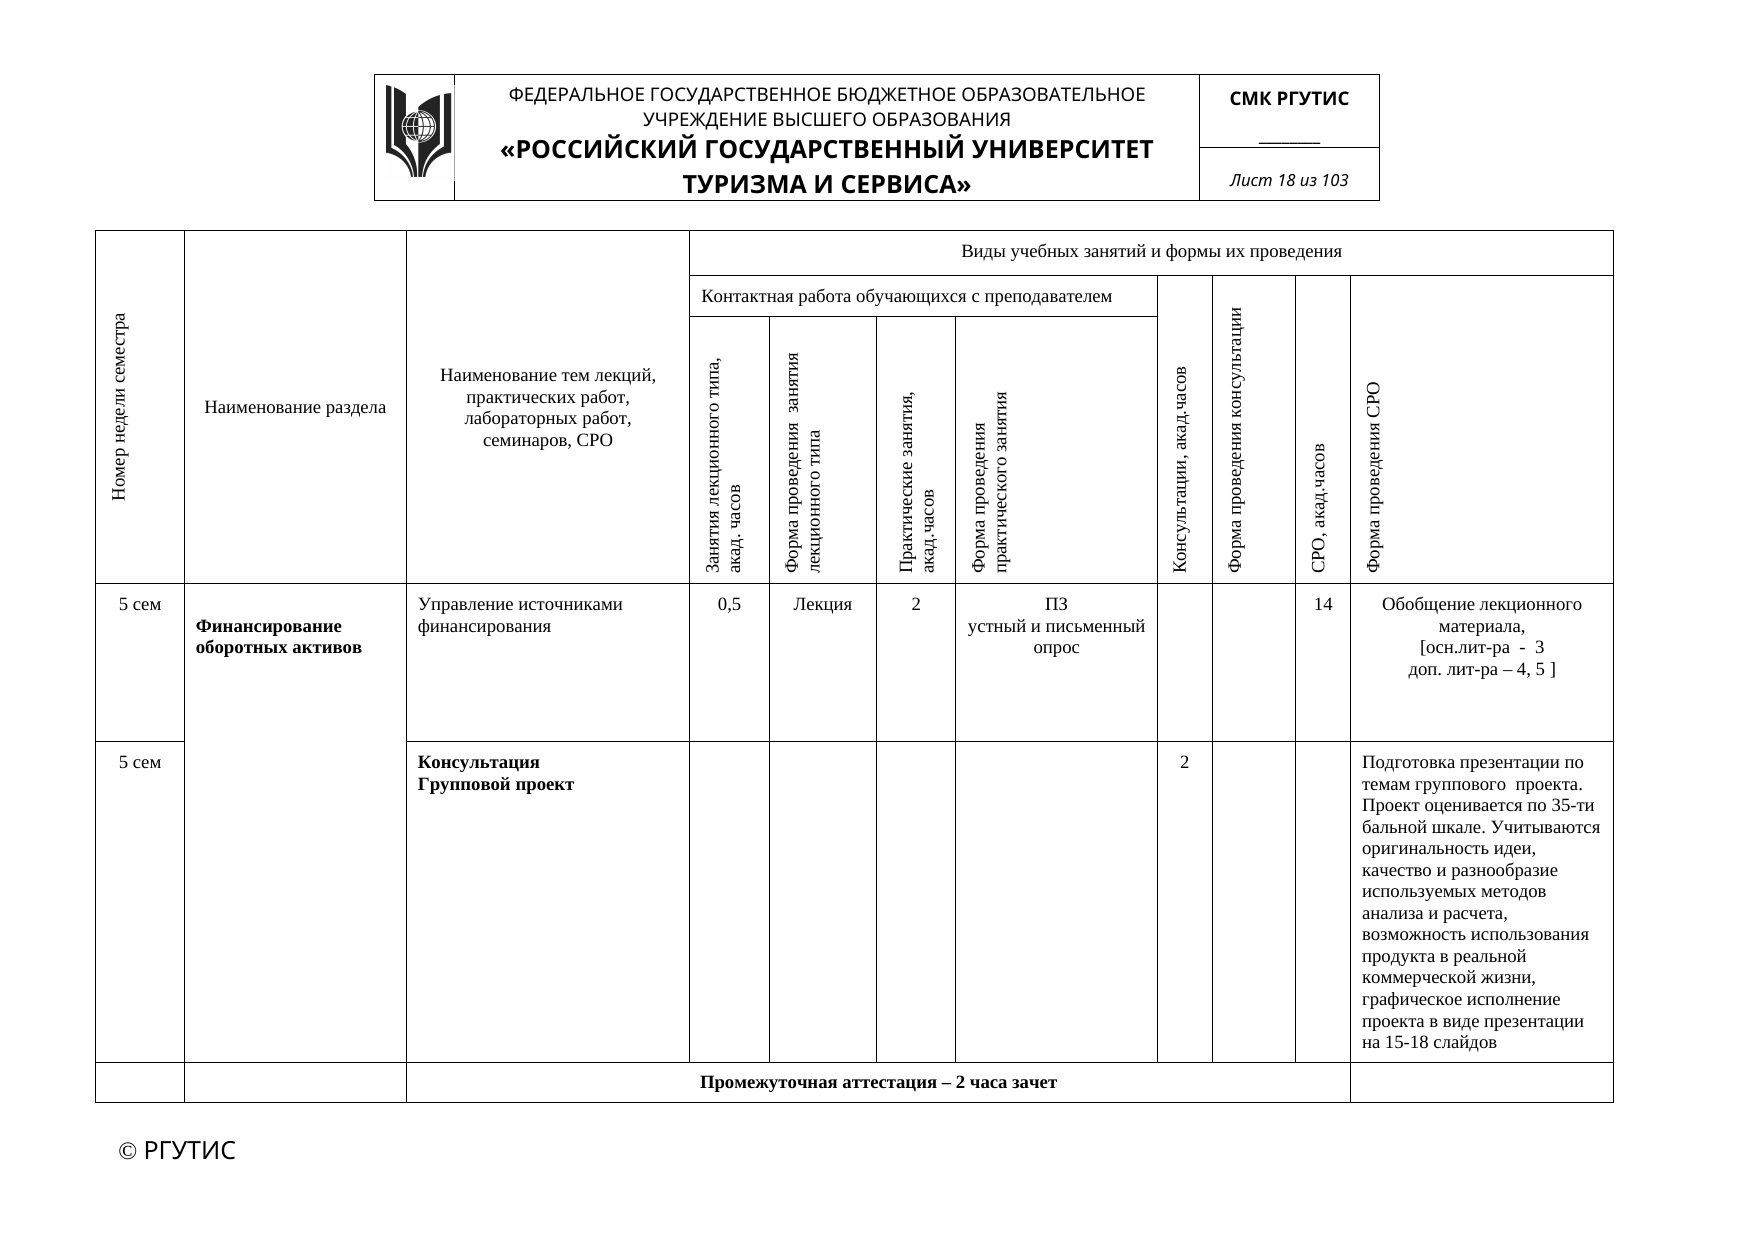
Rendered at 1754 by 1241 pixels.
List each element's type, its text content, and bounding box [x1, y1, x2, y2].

table_cell [877, 742, 955, 1062]
table_header Номер недели семестра [96, 231, 184, 583]
table_cell 5 сем [96, 584, 184, 741]
table_cell 14 [1296, 584, 1350, 741]
table_cell СРО, акад.часов [1296, 276, 1350, 583]
table_cell Управление источниками финансирования [407, 584, 689, 741]
table_cell Форма проведения консультации [1213, 276, 1295, 583]
table_cell [1351, 1063, 1613, 1102]
table_cell [770, 742, 876, 1062]
table_cell Занятия лекционного типа, акад. часов [690, 317, 769, 583]
table_cell Обобщение лекционного материала, [осн.лит-ра - 3 доп. лит-ра – 4, 5 ] [1351, 584, 1613, 741]
table_cell 2 [1158, 742, 1212, 1062]
table_cell 2 [877, 584, 955, 741]
table_cell [956, 742, 1157, 1062]
table_header Наименование раздела [185, 231, 406, 583]
table_cell Лекция [770, 584, 876, 741]
picture [386, 85, 455, 181]
table_cell [1213, 742, 1295, 1062]
table_cell Консультация Групповой проект [407, 742, 689, 1062]
table_cell [185, 1063, 406, 1102]
table_header Наименование тем лекций, практических работ, лабораторных работ, семинаров, СРО [407, 231, 689, 583]
table_cell ПЗ устный и письменный опрос [956, 584, 1157, 741]
table_cell Практические занятия, акад.часов [877, 317, 955, 583]
table_cell Форма проведения практического занятия [956, 317, 1157, 583]
table_cell [1296, 742, 1350, 1062]
table_cell 5 сем [96, 742, 184, 1062]
table_header Виды учебных занятий и формы их проведения [690, 231, 1613, 275]
table_cell Финансирование оборотных активов [185, 584, 406, 1062]
table_cell Форма проведения СРО [1351, 276, 1613, 583]
table_cell [1213, 584, 1295, 741]
table_cell Консультации, акад.часов [1158, 276, 1212, 583]
table_cell 0,5 [690, 584, 769, 741]
table_cell Контактная работа обучающихся с преподавателем [690, 276, 1157, 316]
table_cell Подготовка презентации по темам группового проекта. Проект оценивается по 35-ти бальной шкале. Учитываются оригинальность идеи, качество и разнообразие используемых методов анализа и расчета, возможность использования продукта в реальной коммерческой жизни, графическое исполнение проекта в виде презентации на 15-18 слайдов [1351, 742, 1613, 1062]
table_cell Форма проведения занятия лекционного типа [770, 317, 876, 583]
table_cell [690, 742, 769, 1062]
table_cell Промежуточная аттестация – 2 часа зачет [407, 1063, 1350, 1102]
table_cell [96, 1063, 184, 1102]
table_cell [1158, 584, 1212, 741]
